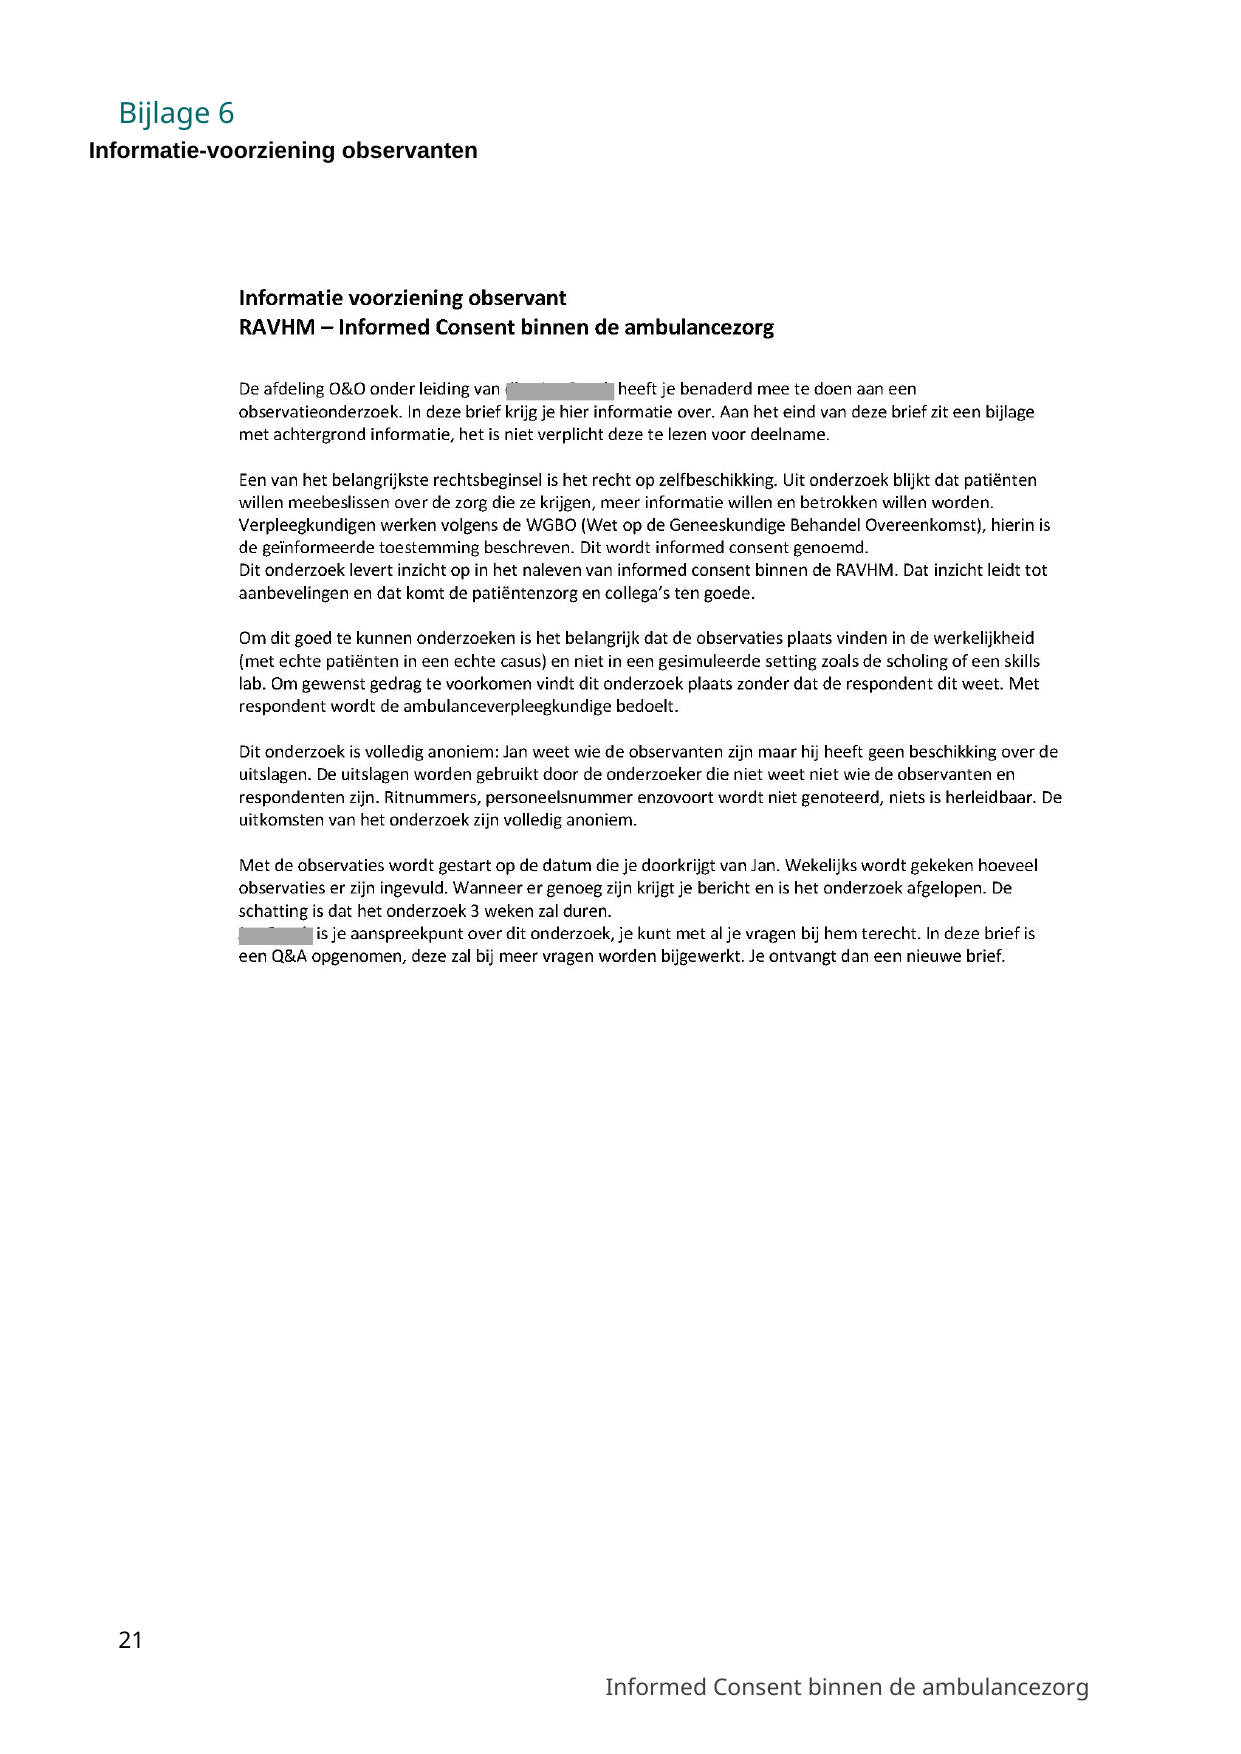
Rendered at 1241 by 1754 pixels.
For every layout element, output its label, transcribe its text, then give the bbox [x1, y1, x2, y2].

subtitle Bijlage 6 [118, 93, 1152, 132]
subtitle Informatie-voorziening observanten [88, 137, 1152, 163]
picture [118, 163, 1123, 1584]
